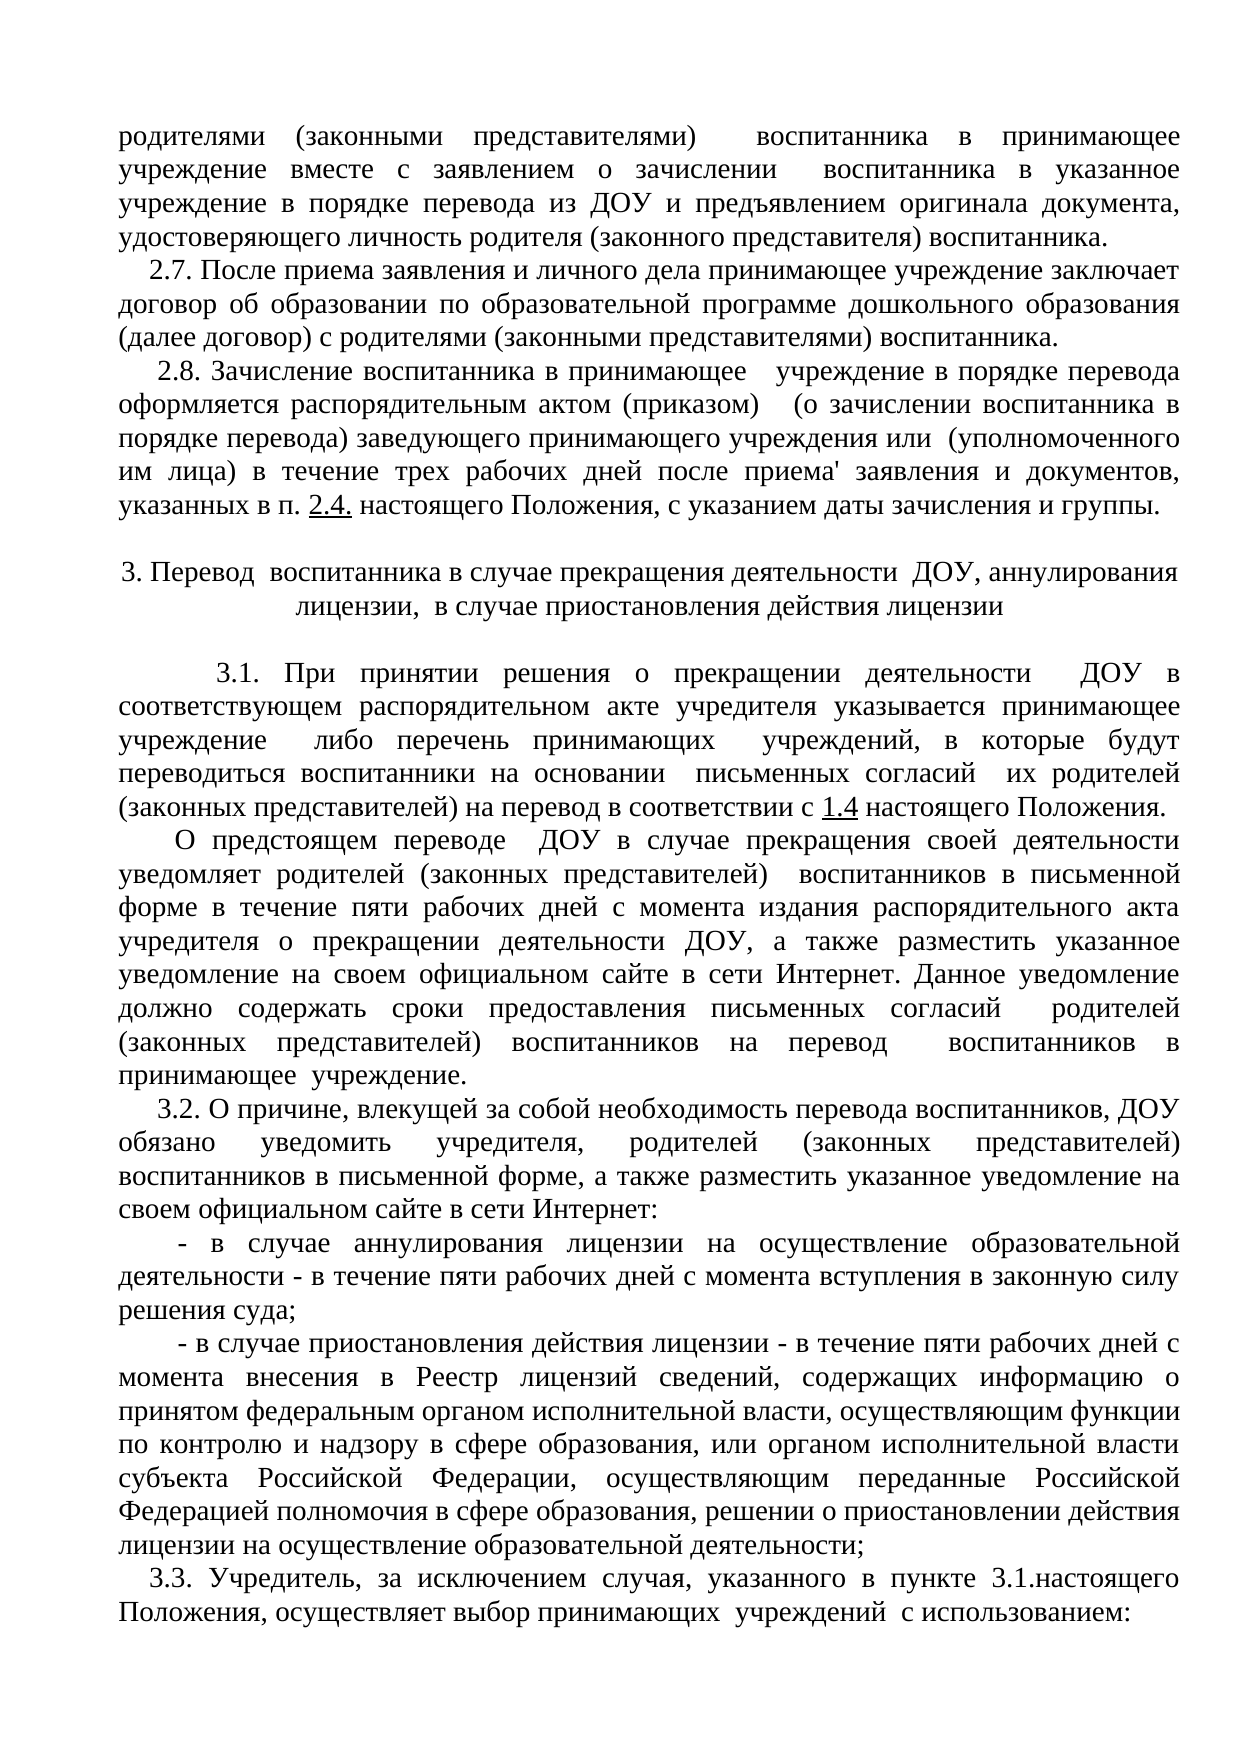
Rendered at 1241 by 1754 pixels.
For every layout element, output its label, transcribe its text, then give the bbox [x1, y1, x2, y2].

text 3.3. Учредитель, за исключением случая, указанного в пункте 3.1.настоящего Положения, осуществляет выбор принимающих учреждений с использованием: [118, 1560, 1181, 1627]
text - в случае аннулирования лицензии на осуществление образовательной деятельности - в течение пяти рабочих дней с момента вступления в законную силу решения суда; [118, 1225, 1181, 1326]
text 2.8. Зачисление воспитанника в принимающее учреждение в порядке перевода оформляется распорядительным актом (приказом) (о зачислении воспитанника в порядке перевода) заведующего принимающего учреждения или (уполномоченного им лица) в течение трех рабочих дней после приема' заявления и документов, указанных в п. 2.4. настоящего Положения, с указанием даты зачисления и группы. [118, 353, 1181, 521]
text 2.7. После приема заявления и личного дела принимающее учреждение заключает договор об образовании по образовательной программе дошкольного образования (далее договор) с родителями (законными представителями) воспитанника. [118, 252, 1181, 353]
text О предстоящем переводе ДОУ в случае прекращения своей деятельности уведомляет родителей (законных представителей) воспитанников в письменной форме в течение пяти рабочих дней с момента издания распорядительного акта учредителя о прекращении деятельности ДОУ, а также разместить указанное уведомление на своем официальном сайте в сети Интернет. Данное уведомление должно содержать сроки предоставления письменных согласий родителей (законных представителей) воспитанников на перевод воспитанников в принимающее учреждение. [118, 822, 1181, 1091]
text 3.1. При принятии решения о прекращении деятельности ДОУ в соответствующем распорядительном акте учредителя указывается принимающее учреждение либо перечень принимающих учреждений, в которые будут переводиться воспитанники на основании письменных согласий их родителей (законных представителей) на перевод в соответствии с 1.4 настоящего Положения. [118, 655, 1181, 822]
text - в случае приостановления действия лицензии - в течение пяти рабочих дней с момента внесения в Реестр лицензий сведений, содержащих информацию о принятом федеральным органом исполнительной власти, осуществляющим функции по контролю и надзору в сфере образования, или органом исполнительной власти субъекта Российской Федерации, осуществляющим переданные Российской Федерацией полномочия в сфере образования, решении о приостановлении действия лицензии на осуществление образовательной деятельности; [118, 1326, 1181, 1560]
text 3. Перевод воспитанника в случае прекращения деятельности ДОУ, аннулирования лицензии, в случае приостановления действия лицензии [118, 554, 1181, 621]
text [118, 118, 1181, 252]
text 3.2. О причине, влекущей за собой необходимость перевода воспитанников, ДОУ обязано уведомить учредителя, родителей (законных представителей) воспитанников в письменной форме, а также разместить указанное уведомление на своем официальном сайте в сети Интернет: [118, 1091, 1181, 1225]
